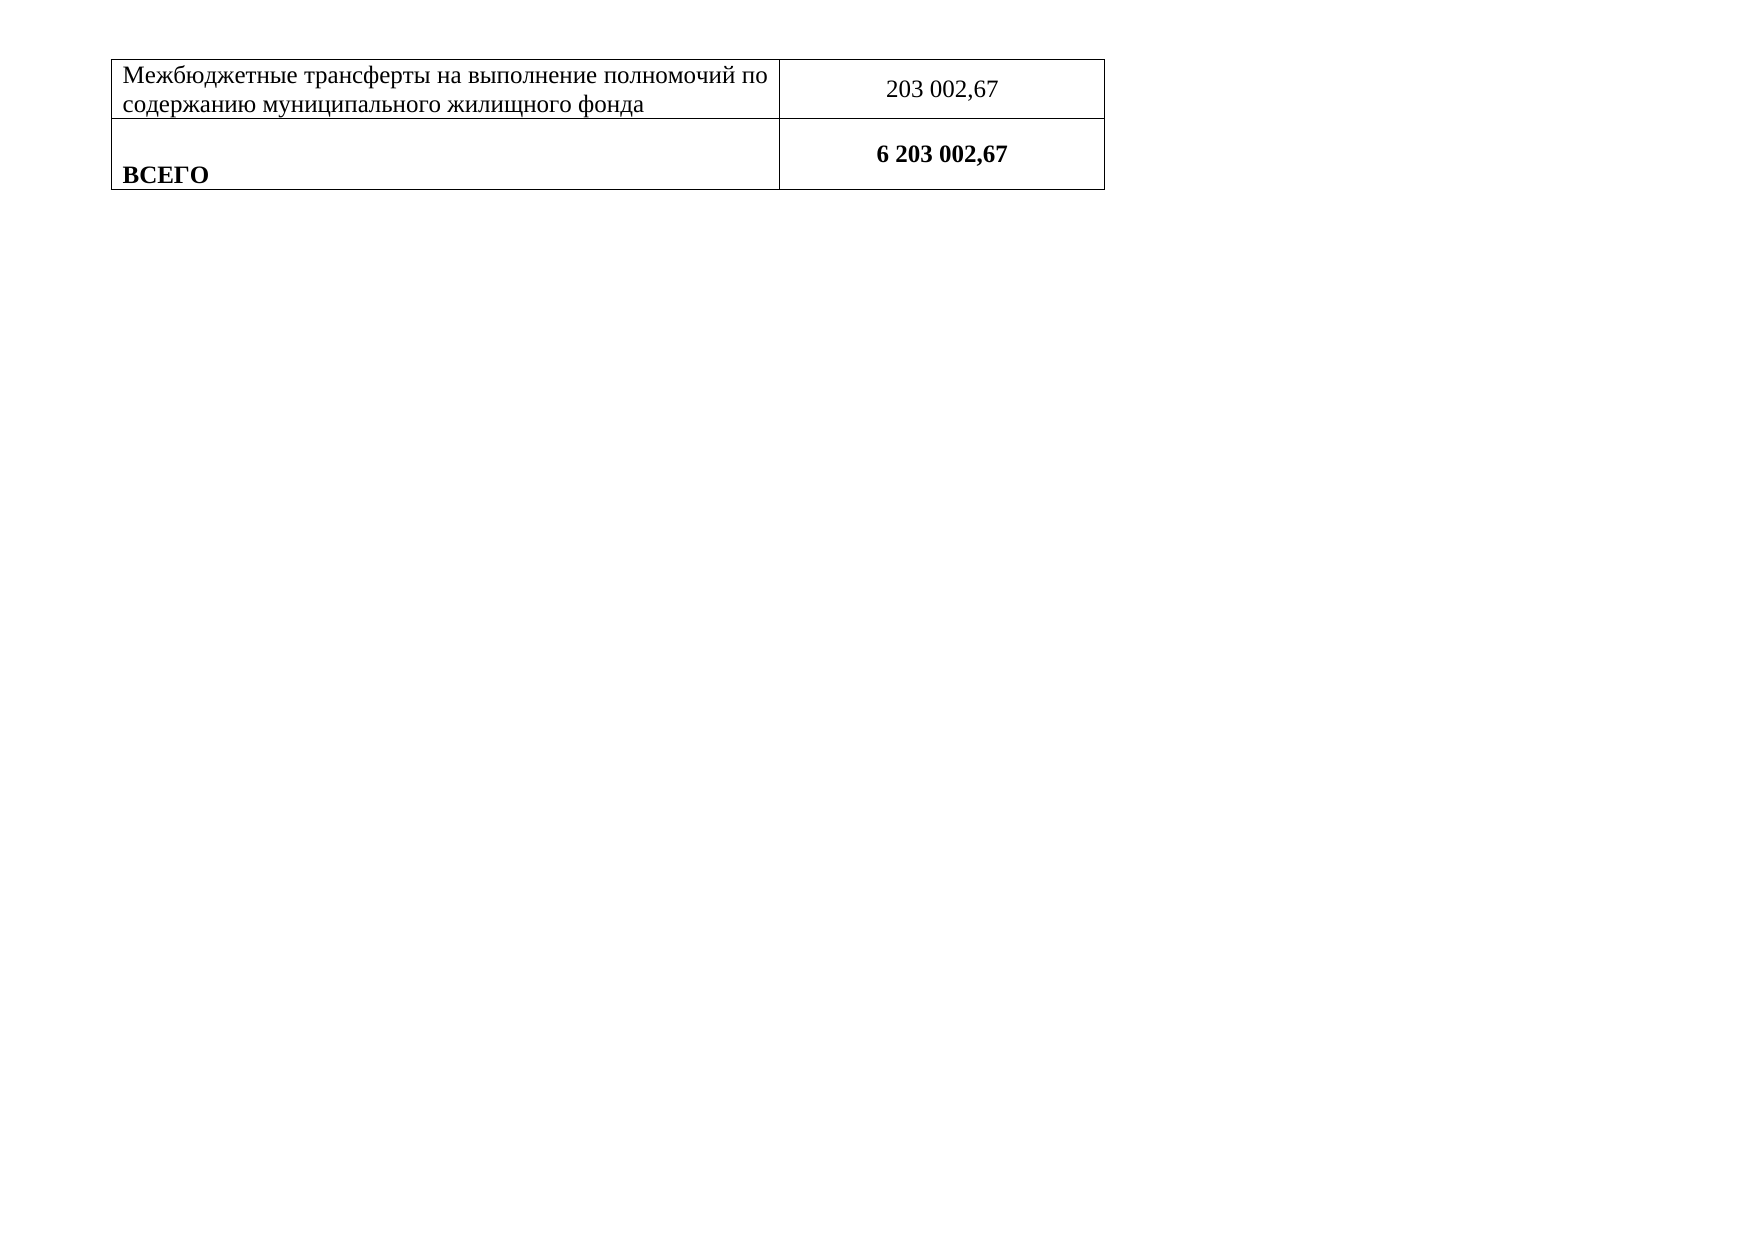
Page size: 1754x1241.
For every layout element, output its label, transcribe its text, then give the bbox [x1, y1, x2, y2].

table_cell 203 002,67 [780, 60, 1104, 118]
table_cell ВСЕГО [112, 119, 779, 188]
table_cell Межбюджетные трансферты на выполнение полномочий по содержанию муниципального жилищного фонда [112, 60, 779, 118]
table_cell 6 203 002,67 [780, 119, 1104, 188]
